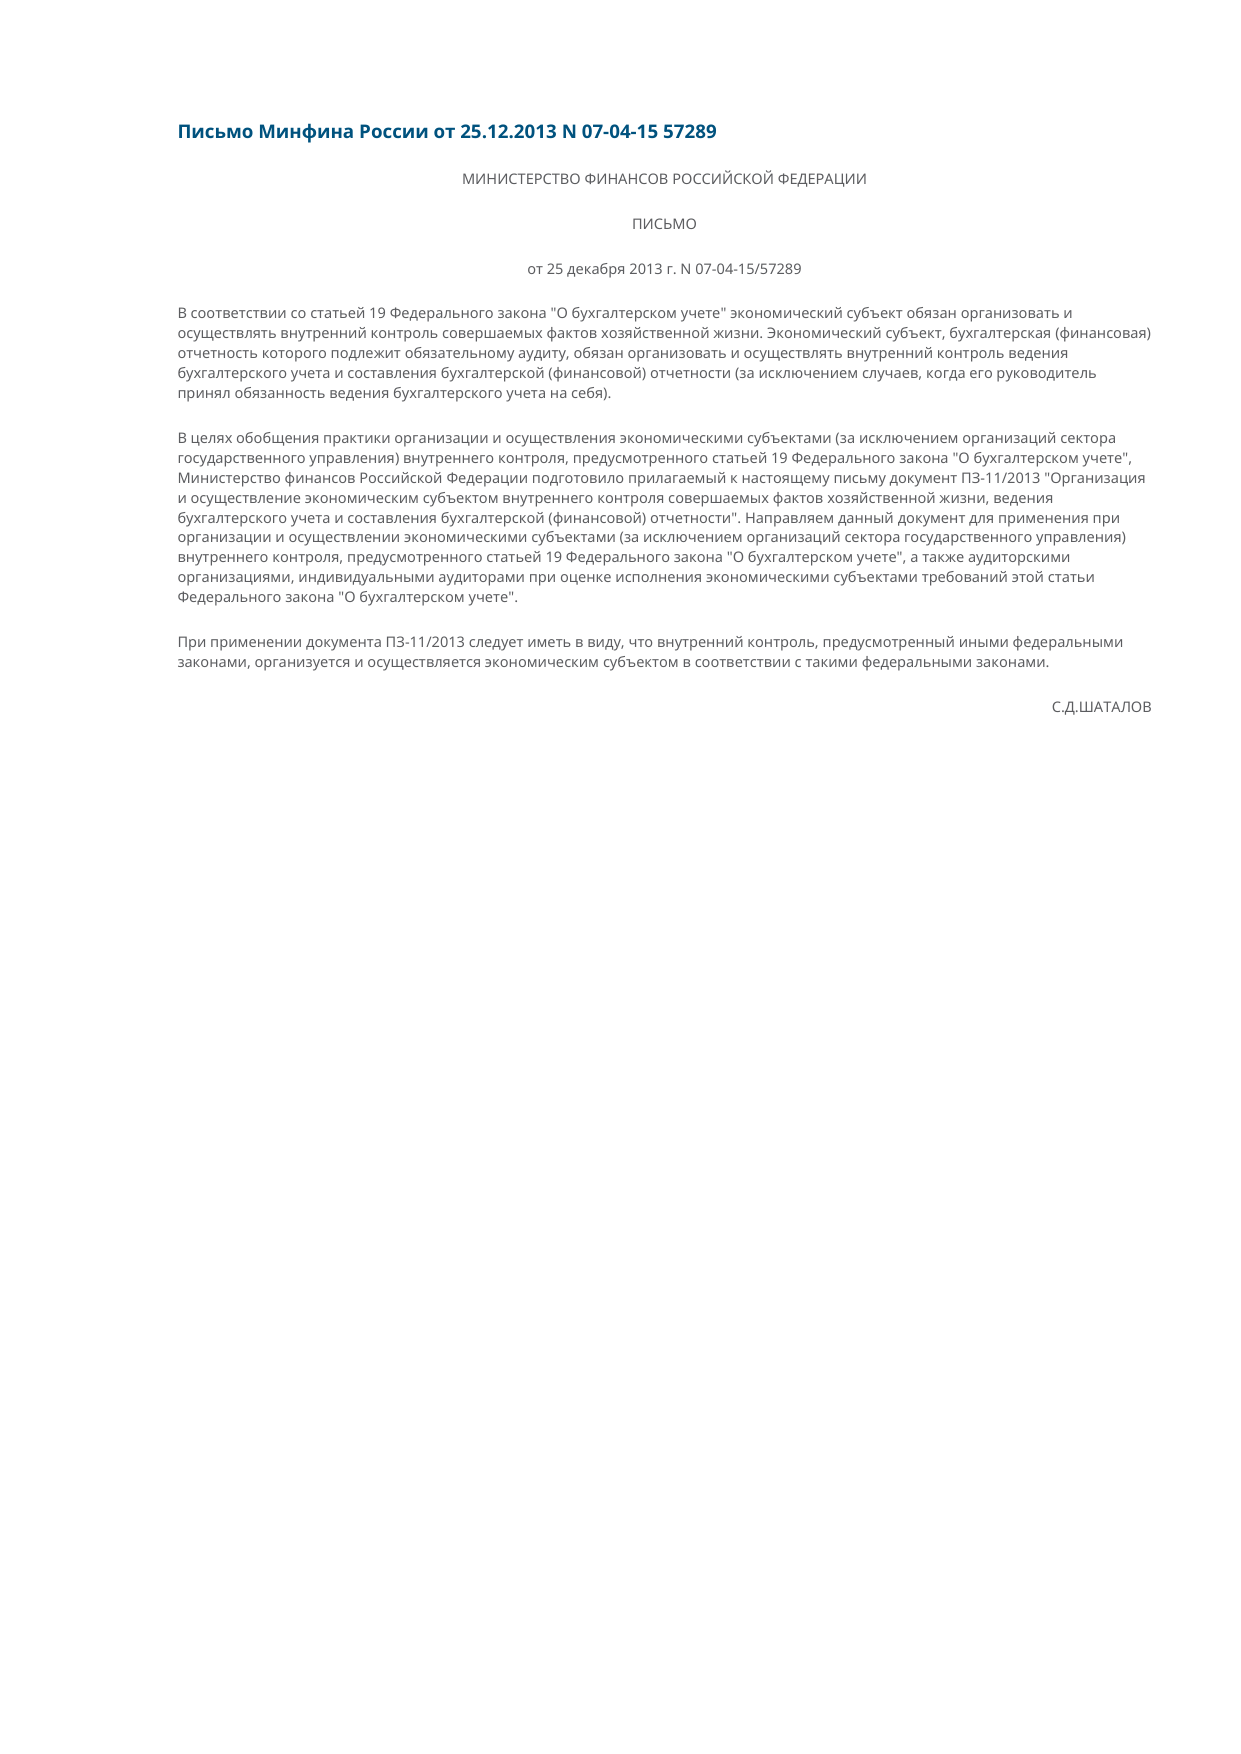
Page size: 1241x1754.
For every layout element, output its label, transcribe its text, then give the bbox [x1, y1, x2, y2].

text С.Д.ШАТАЛОВ [177, 697, 1152, 717]
text При применении документа ПЗ-11/2013 следует иметь в виду, что внутренний контроль, предусмотренный иными федеральными законами, организуется и осуществляется экономическим субъектом в соответствии с такими федеральными законами. [177, 632, 1152, 672]
text от 25 декабря 2013 г. N 07-04-15/57289 [177, 258, 1152, 278]
text В целях обобщения практики организации и осуществления экономическими субъектами (за исключением организаций сектора государственного управления) внутреннего контроля, предусмотренного статьей 19 Федерального закона "О бухгалтерском учете", Министерство финансов Российской Федерации подготовило прилагаемый к настоящему письму документ ПЗ-11/2013 "Организация и осуществление экономическим субъектом внутреннего контроля совершаемых фактов хозяйственной жизни, ведения бухгалтерского учета и составления бухгалтерской (финансовой) отчетности". Направляем данный документ для применения при организации и осуществлении экономическими субъектами (за исключением организаций сектора государственного управления) внутреннего контроля, предусмотренного статьей 19 Федерального закона "О бухгалтерском учете", а также аудиторскими организациями, индивидуальными аудиторами при оценке исполнения экономическими субъектами требований этой статьи Федерального закона "О бухгалтерском учете". [177, 428, 1152, 607]
text МИНИСТЕРСТВО ФИНАНСОВ РОССИЙСКОЙ ФЕДЕРАЦИИ [177, 169, 1152, 188]
text ПИСЬМО [177, 213, 1152, 233]
text В соответствии со статьей 19 Федерального закона "О бухгалтерском учете" экономический субъект обязан организовать и осуществлять внутренний контроль совершаемых фактов хозяйственной жизни. Экономический субъект, бухгалтерская (финансовая) отчетность которого подлежит обязательному аудиту, обязан организовать и осуществлять внутренний контроль ведения бухгалтерского учета и составления бухгалтерской (финансовой) отчетности (за исключением случаев, когда его руководитель принял обязанность ведения бухгалтерского учета на себя). [177, 303, 1152, 403]
text Письмо Минфина России от 25.12.2013 N 07-04-15 57289 [177, 118, 1152, 144]
